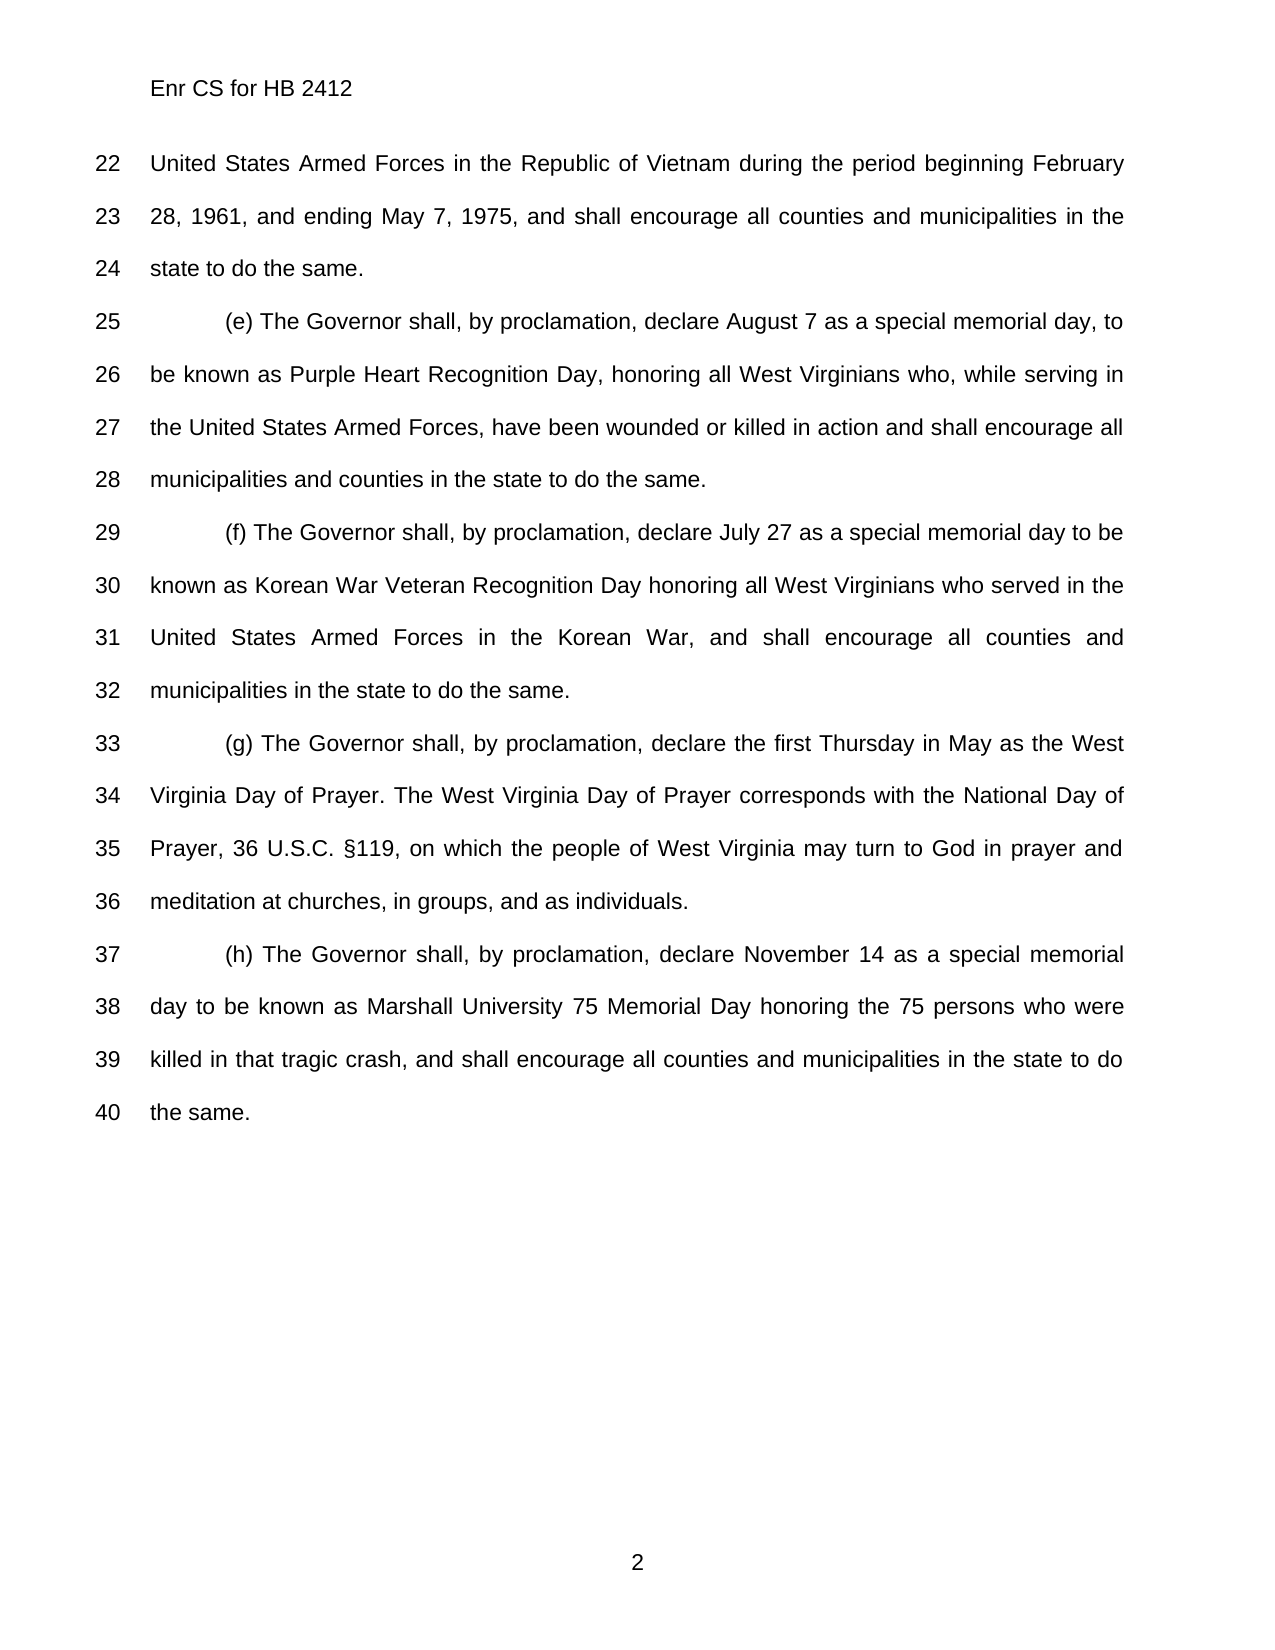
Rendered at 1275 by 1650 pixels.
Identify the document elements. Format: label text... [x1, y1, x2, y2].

text (f) The Governor shall, by proclamation, declare July 27 as a special memorial day to be known as Korean War Veteran Recognition Day honoring all West Virginians who served in the United States Armed Forces in the Korean War, and shall encourage all counties and municipalities in the state to do the same. [150, 519, 1125, 703]
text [150, 150, 1125, 282]
text (g) The Governor shall, by proclamation, declare the first Thursday in May as the West Virginia Day of Prayer. The West Virginia Day of Prayer corresponds with the National Day of Prayer, 36 U.S.C. §119, on which the people of West Virginia may turn to God in prayer and meditation at churches, in groups, and as individuals. [150, 730, 1125, 914]
text (h) The Governor shall, by proclamation, declare November 14 as a special memorial day to be known as Marshall University 75 Memorial Day honoring the 75 persons who were killed in that tragic crash, and shall encourage all counties and municipalities in the state to do the same. [150, 941, 1125, 1125]
text (e) The Governor shall, by proclamation, declare August 7 as a special memorial day, to be known as Purple Heart Recognition Day, honoring all West Virginians who, while serving in the United States Armed Forces, have been wounded or killed in action and shall encourage all municipalities and counties in the state to do the same. [150, 308, 1125, 493]
